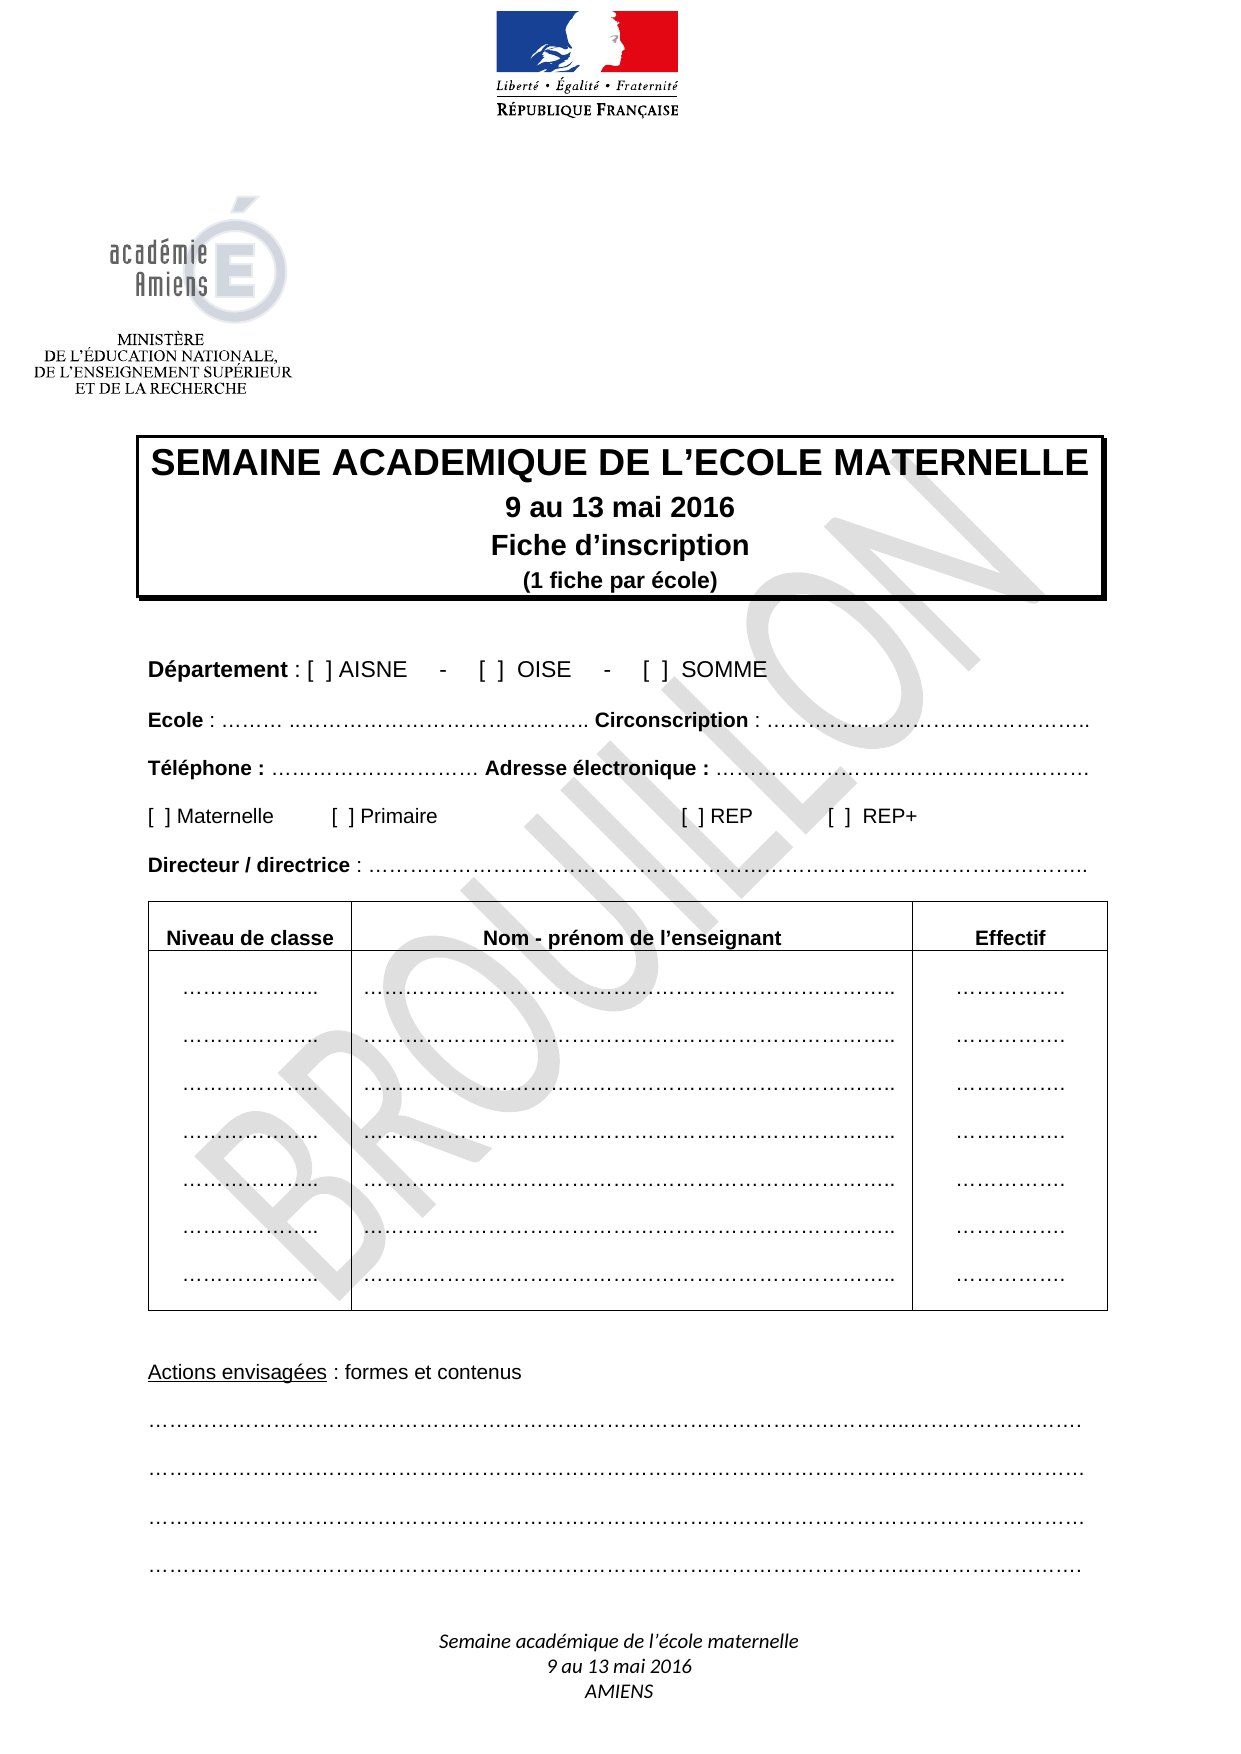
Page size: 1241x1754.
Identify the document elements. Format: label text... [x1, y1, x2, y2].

text Ecole : ……… ..…………………………….…….. Circonscription : ……………………………………….. [148, 707, 1092, 731]
text ……………………………………………………………………………………………………………………… [148, 1504, 1092, 1528]
text Téléphone : ………………………… Adresse électronique : ……………………………………………… [148, 756, 1092, 780]
text SEMAINE ACADEMIQUE DE L’ECOLE MATERNELLE [139, 438, 1101, 483]
text Département : [ ] AISNE - [ ] OISE - [ ] SOMME [148, 656, 1092, 683]
text Fiche d’inscription [139, 523, 1101, 562]
text Directeur / directrice : ………………………………………………………………………………………….. [148, 852, 1092, 876]
text ……………………………………………………………………………………………………………………… [148, 1456, 1092, 1480]
table_header Nom - prénom de l’enseignant [352, 902, 912, 950]
text [ ] Maternelle [ ] Primaire [ ] REP [ ] REP+ [148, 804, 1092, 828]
table_header Effectif [913, 902, 1107, 950]
table_cell ………………………………………………………………….. ………………………………………………………………….. ………………………………………………………………….. ………………………………………………………………….. ………………………………………………………………….. ………………………………………………………………….. ………………………………………………………………….. [352, 951, 912, 1310]
text (1 fiche par école) [139, 562, 1101, 595]
text 9 au [139, 484, 1101, 523]
text ………………………………………………………………………………………………..……………………. [148, 1408, 1092, 1432]
text ………………………………………………………………………………………………..……………………. [148, 1553, 1092, 1577]
text Actions envisagées : formes et contenus [148, 1359, 1092, 1383]
table_header Niveau de classe [149, 902, 351, 950]
table_cell ……………….. ……………….. ……………….. ……………….. ……………….. ……………….. ……………….. [149, 951, 351, 1310]
table_cell ……………. ……………. ……………. ……………. ……………. ……………. ……………. [913, 951, 1107, 1310]
